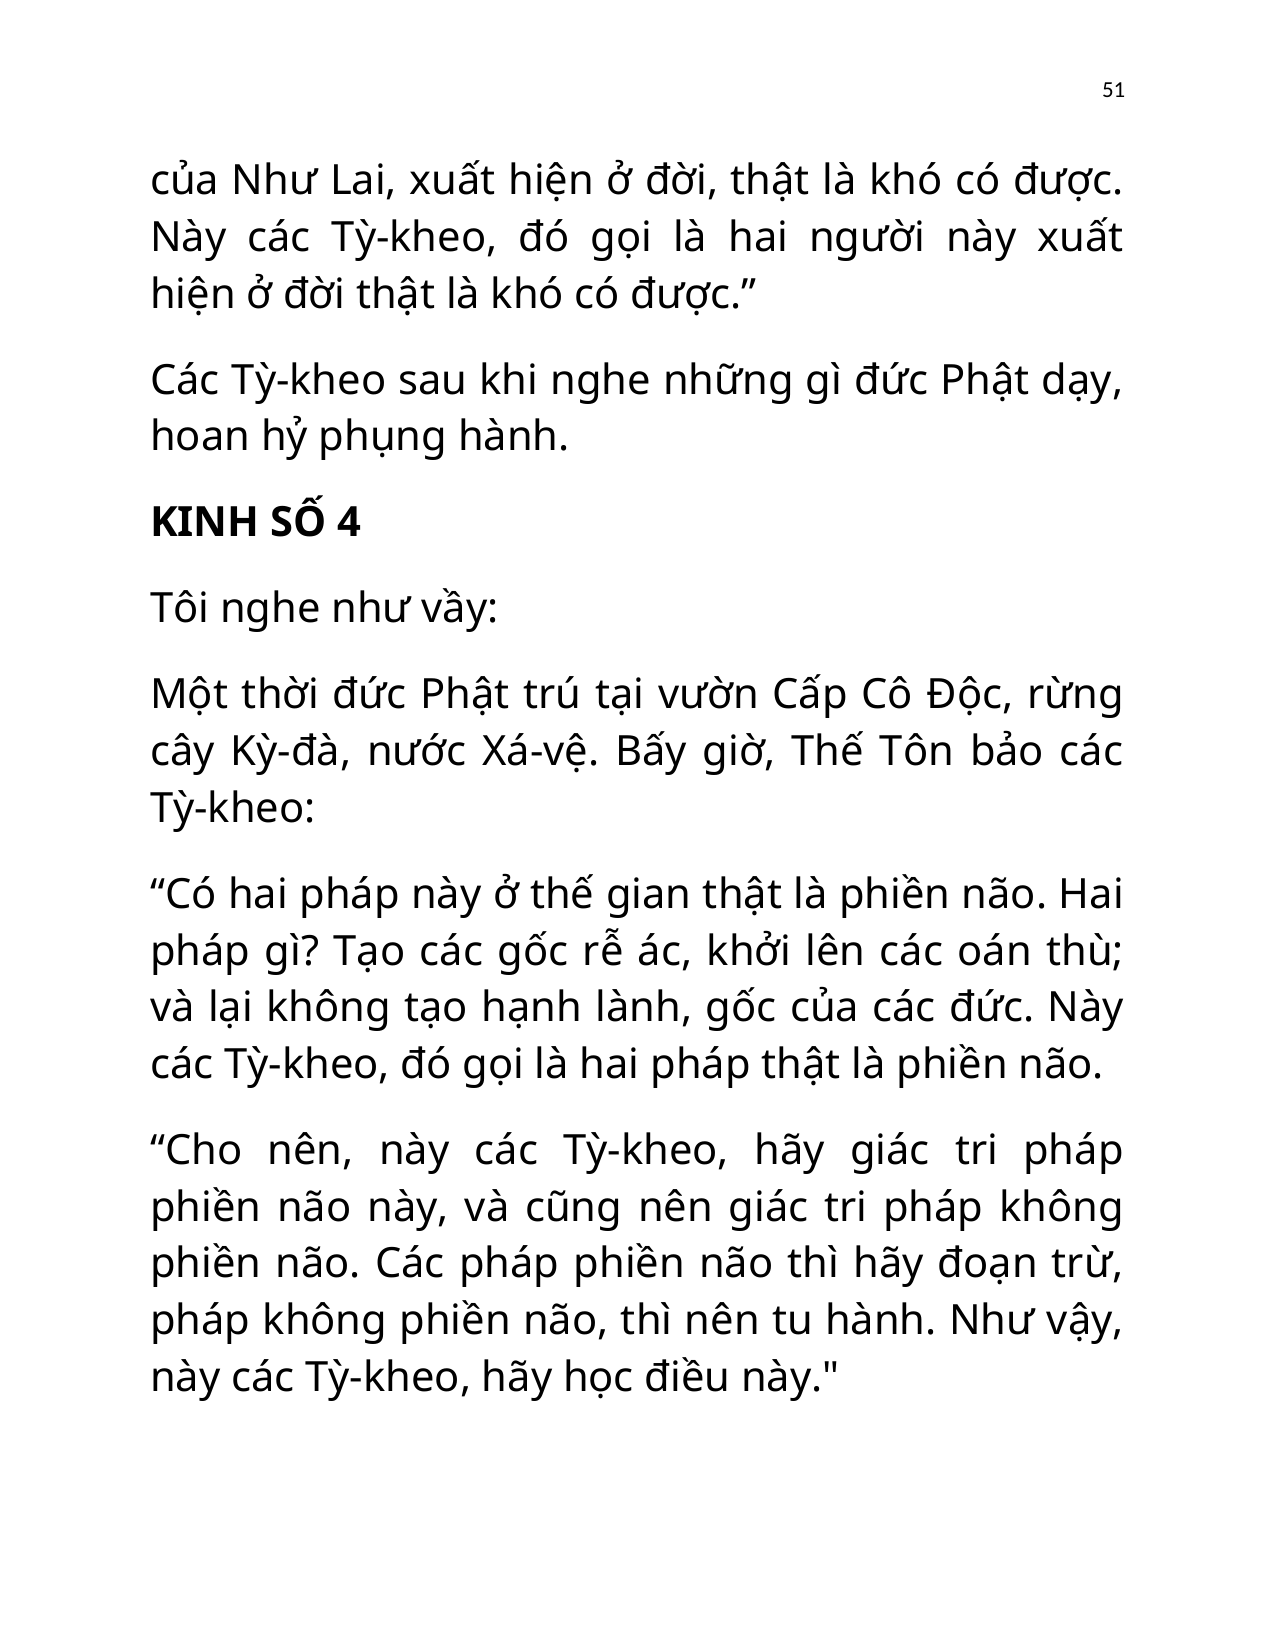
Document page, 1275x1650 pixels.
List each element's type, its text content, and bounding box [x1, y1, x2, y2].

text “Cho nên, này các Tỳ-kheo, hãy giác tri pháp phiền não này, và cũng nên giác tri pháp không phiền não. Các pháp phiền não thì hãy đoạn trừ, pháp không phiền não, thì nên tu hành. Như vậy, này các Tỳ-kheo, hãy học điều này." [150, 1120, 1125, 1404]
text Các Tỳ-kheo sau khi nghe những gì đức Phật dạy, hoan hỷ phụng hành. [150, 349, 1125, 463]
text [150, 150, 1125, 320]
text “Có hai pháp này ở thế gian thật là phiền não. Hai pháp gì? Tạo các gốc rễ ác, khởi lên các oán thù; và lại không tạo hạnh lành, gốc của các đức. Này các Tỳ-kheo, đó gọi là hai pháp thật là phiền não. [150, 863, 1125, 1091]
text Tôi nghe như vầy: [150, 578, 1125, 635]
text KINH SỐ 4 [150, 492, 1125, 549]
text Một thời đức Phật trú tại vườn Cấp Cô Độc, rừng cây Kỳ-đà, nước Xá-vệ. Bấy giờ, Thế Tôn bảo các Tỳ-kheo: [150, 664, 1125, 834]
